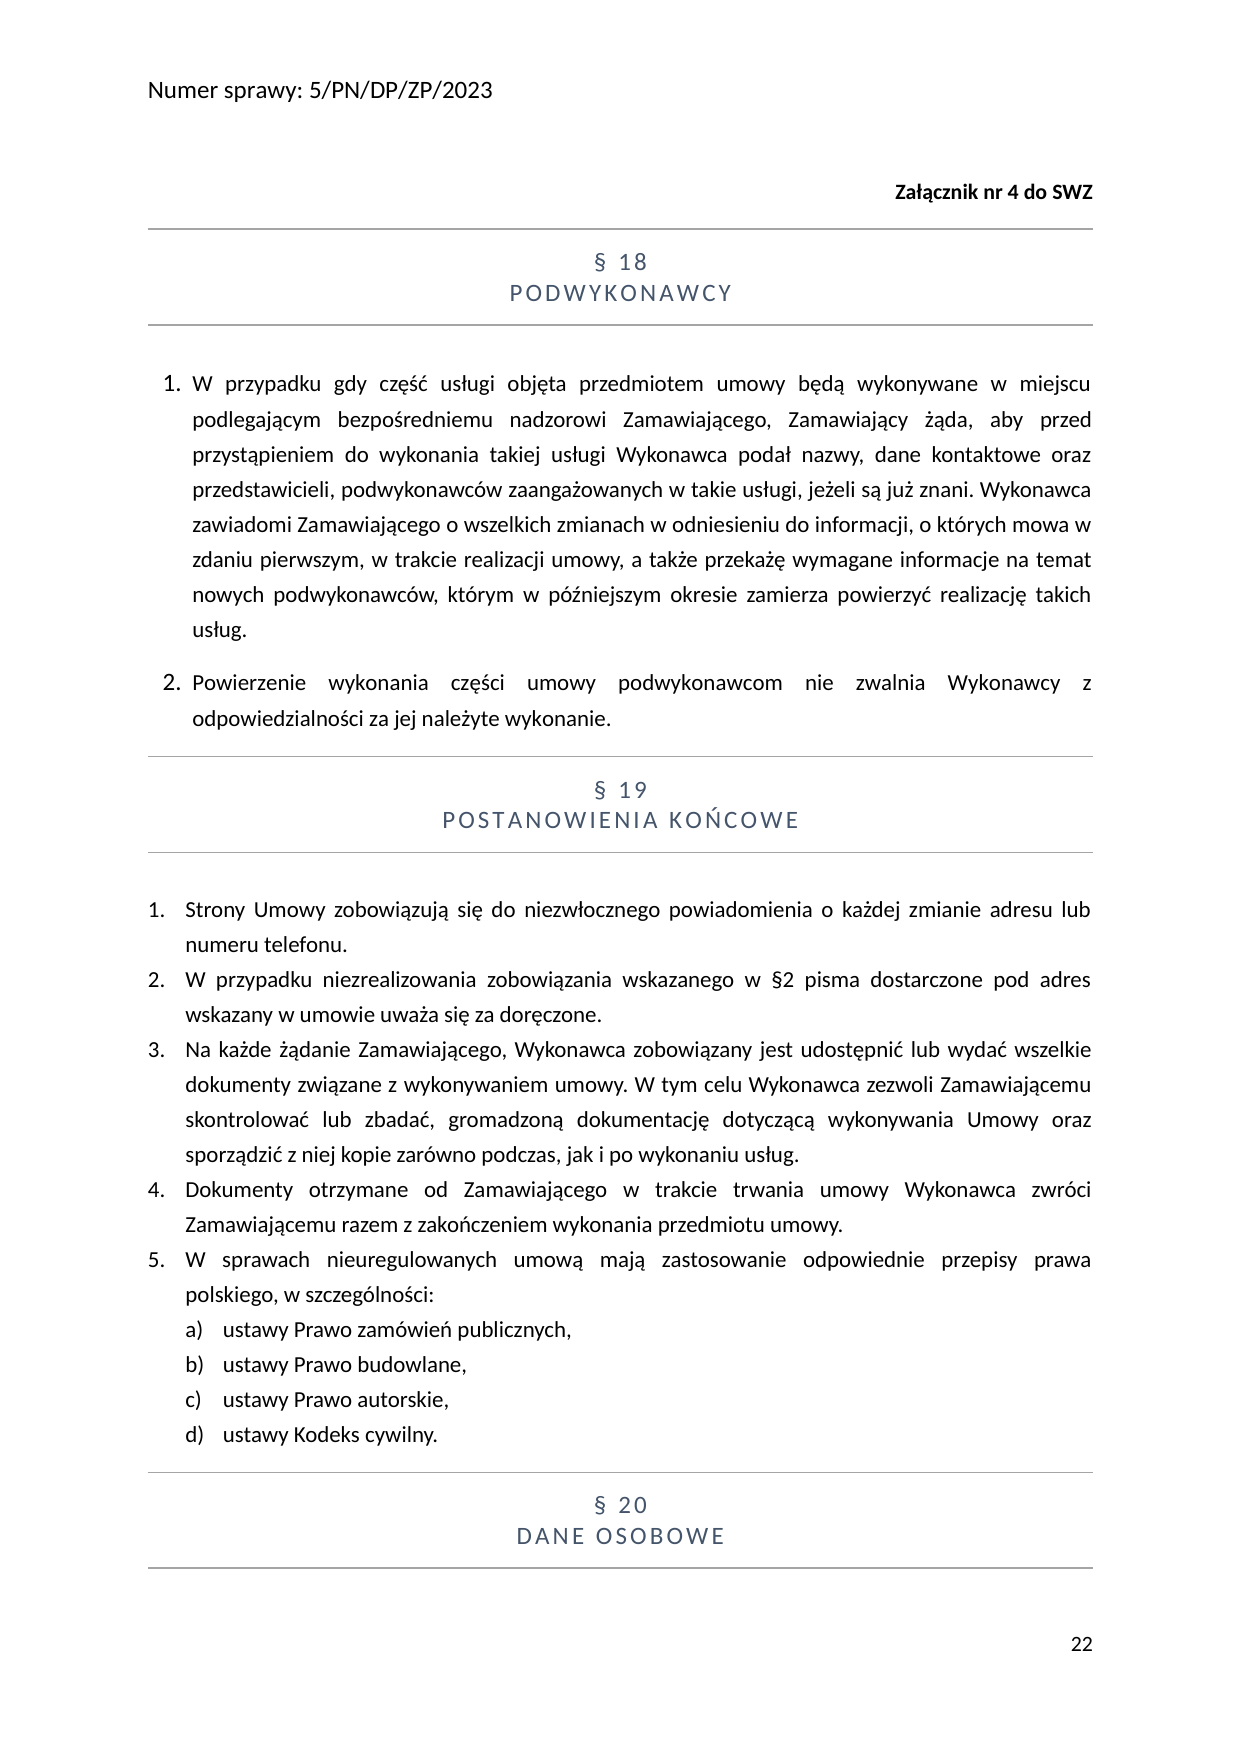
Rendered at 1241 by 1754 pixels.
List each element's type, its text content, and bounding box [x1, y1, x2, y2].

list Powierzenie wykonania części umowy podwykonawcom nie zwalnia Wykonawcy z odpowiedzialności za jej należyte wykonanie. [162, 666, 1093, 732]
title POSTANOWIENIA KOŃCOWE [148, 786, 1093, 852]
list ustawy Prawo budowlane, [185, 1350, 1093, 1378]
list Strony Umowy zobowiązują się do niezwłocznego powiadomienia o każdej zmianie adresu lub numeru telefonu. [148, 895, 1093, 958]
title § 18 [148, 230, 1093, 259]
list ustawy Prawo zamówień publicznych, [185, 1315, 1093, 1343]
list Dokumenty otrzymane od Zamawiającego w trakcie trwania umowy Wykonawca zwróci Zamawiającemu razem z zakończeniem wykonania przedmiotu umowy. [148, 1175, 1093, 1238]
list ustawy Kodeks cywilny. [185, 1420, 1093, 1448]
title § 20 [148, 1473, 1093, 1502]
list W przypadku gdy część usługi objęta przedmiotem umowy będą wykonywane w miejscu podlegającym bezpośredniemu nadzorowi Zamawiającego, Zamawiający żąda, aby przed przystąpieniem do wykonania takiej usługi Wykonawca podał nazwy, dane kontaktowe oraz przedstawicieli, podwykonawców zaangażowanych w takie usługi, jeżeli są już znani. Wykonawca zawiadomi Zamawiającego o wszelkich zmianach w odniesieniu do informacji, o których mowa w zdaniu pierwszym, w trakcie realizacji umowy, a także przekażę wymagane informacje na temat nowych podwykonawców, którym w późniejszym okresie zamierza powierzyć realizację takich usług. [162, 367, 1093, 643]
list W sprawach nieuregulowanych umową mają zastosowanie odpowiednie przepisy prawa polskiego, w szczególności: [148, 1245, 1093, 1308]
title § 19 [148, 757, 1093, 786]
list ustawy Prawo autorskie, [185, 1385, 1093, 1413]
list W przypadku niezrealizowania zobowiązania wskazanego w §2 pisma dostarczone pod adres wskazany w umowie uważa się za doręczone. [148, 965, 1093, 1028]
title PODWYKONAWCY [148, 259, 1093, 324]
list Na każde żądanie Zamawiającego, Wykonawca zobowiązany jest udostępnić lub wydać wszelkie dokumenty związane z wykonywaniem umowy. W tym celu Wykonawca zezwoli Zamawiającemu skontrolować lub zbadać, gromadzoną dokumentację dotyczącą wykonywania Umowy oraz sporządzić z niej kopie zarówno podczas, jak i po wykonaniu usług. [148, 1035, 1093, 1168]
title DANE OSOBOWE [148, 1502, 1093, 1567]
